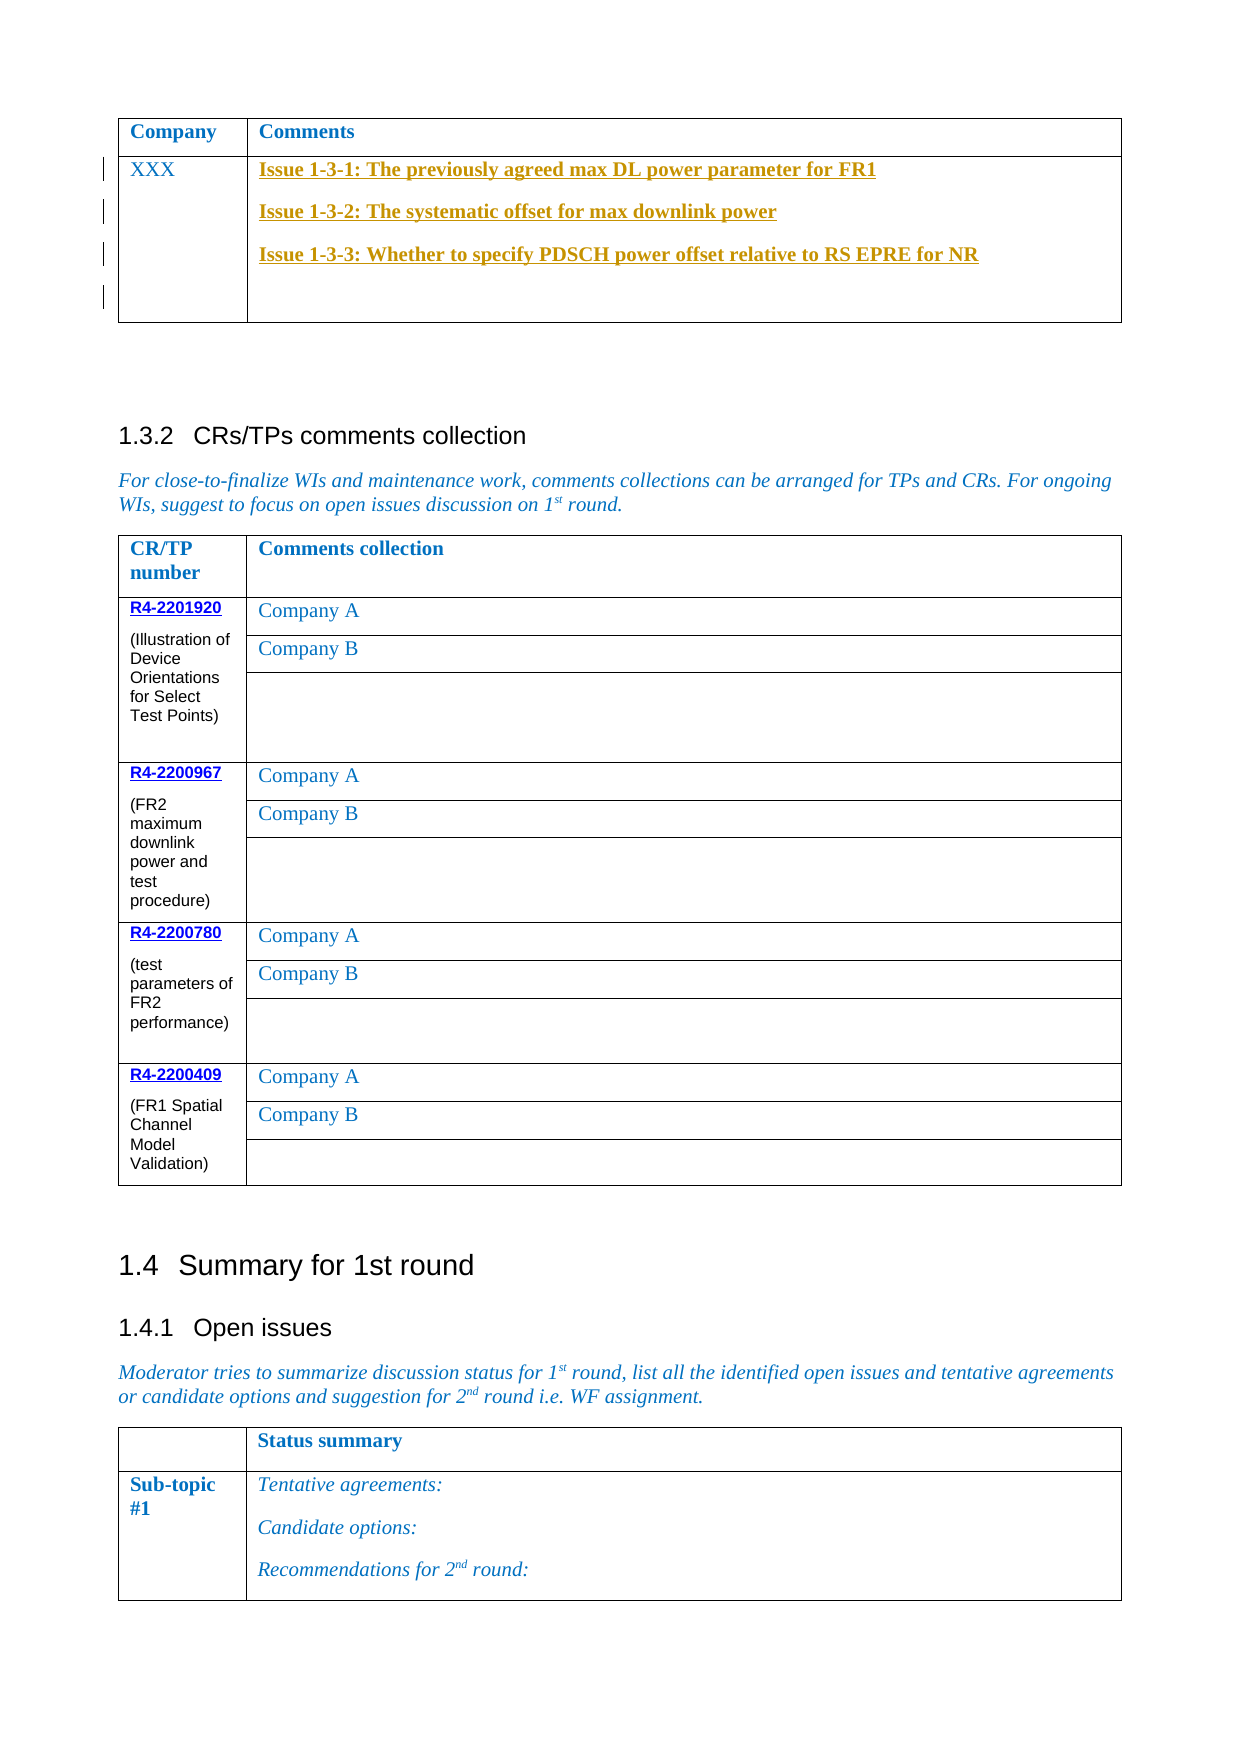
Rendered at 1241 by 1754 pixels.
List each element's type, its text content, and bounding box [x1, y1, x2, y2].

table_cell Company A [247, 598, 1121, 634]
table_cell Company B [247, 961, 1121, 997]
table_cell R4-2200780 (test parameters of FR2 performance) [119, 923, 246, 1063]
table_cell R4-2200409 (FR1 Spatial Channel Model Validation) [119, 1064, 246, 1185]
subtitle CRs/TPs comments collection [118, 421, 1122, 449]
table_header CR/TP number [119, 536, 246, 597]
table_cell Tentative agreements: Candidate options: Recommendations for 2nd round: [247, 1472, 1121, 1600]
table_cell Company A [247, 763, 1121, 799]
table_cell Company A [247, 1064, 1121, 1101]
table_cell [247, 673, 1121, 762]
table_header Comments [248, 119, 1121, 156]
table_cell Company B [247, 1102, 1121, 1138]
table_cell Company B [247, 636, 1121, 672]
table_cell Company B [247, 801, 1121, 837]
table_cell [247, 999, 1121, 1063]
table_cell Sub-topic #1 [119, 1472, 246, 1600]
table_cell Company A [247, 923, 1121, 960]
table_header Comments collection [247, 536, 1121, 597]
table_cell R4-2201920 (Illustration of Device Orientations for Select Test Points) [119, 598, 246, 762]
table_cell XXX [119, 157, 247, 322]
subtitle Open issues [118, 1312, 1122, 1341]
text For close-to-finalize WIs and maintenance work, comments collections can be arranged for TPs and CRs. For ongoing WIs, suggest to focus on open issues discussion on 1st round. [118, 468, 1122, 516]
table_cell [248, 157, 1121, 322]
table_header Status summary [247, 1428, 1121, 1471]
table_cell R4-2200967 (FR2 maximum downlink power and test procedure) [119, 763, 246, 922]
table_header [119, 1428, 246, 1471]
table_header Company [119, 119, 247, 156]
text Moderator tries to summarize discussion status for 1st round, list all the identified open issues and tentative agreements or candidate options and suggestion for 2nd round i.e. WF assignment. [118, 1360, 1122, 1408]
subtitle Summary for 1st round [118, 1248, 1122, 1281]
table_cell [247, 838, 1121, 922]
table_cell [247, 1140, 1121, 1185]
